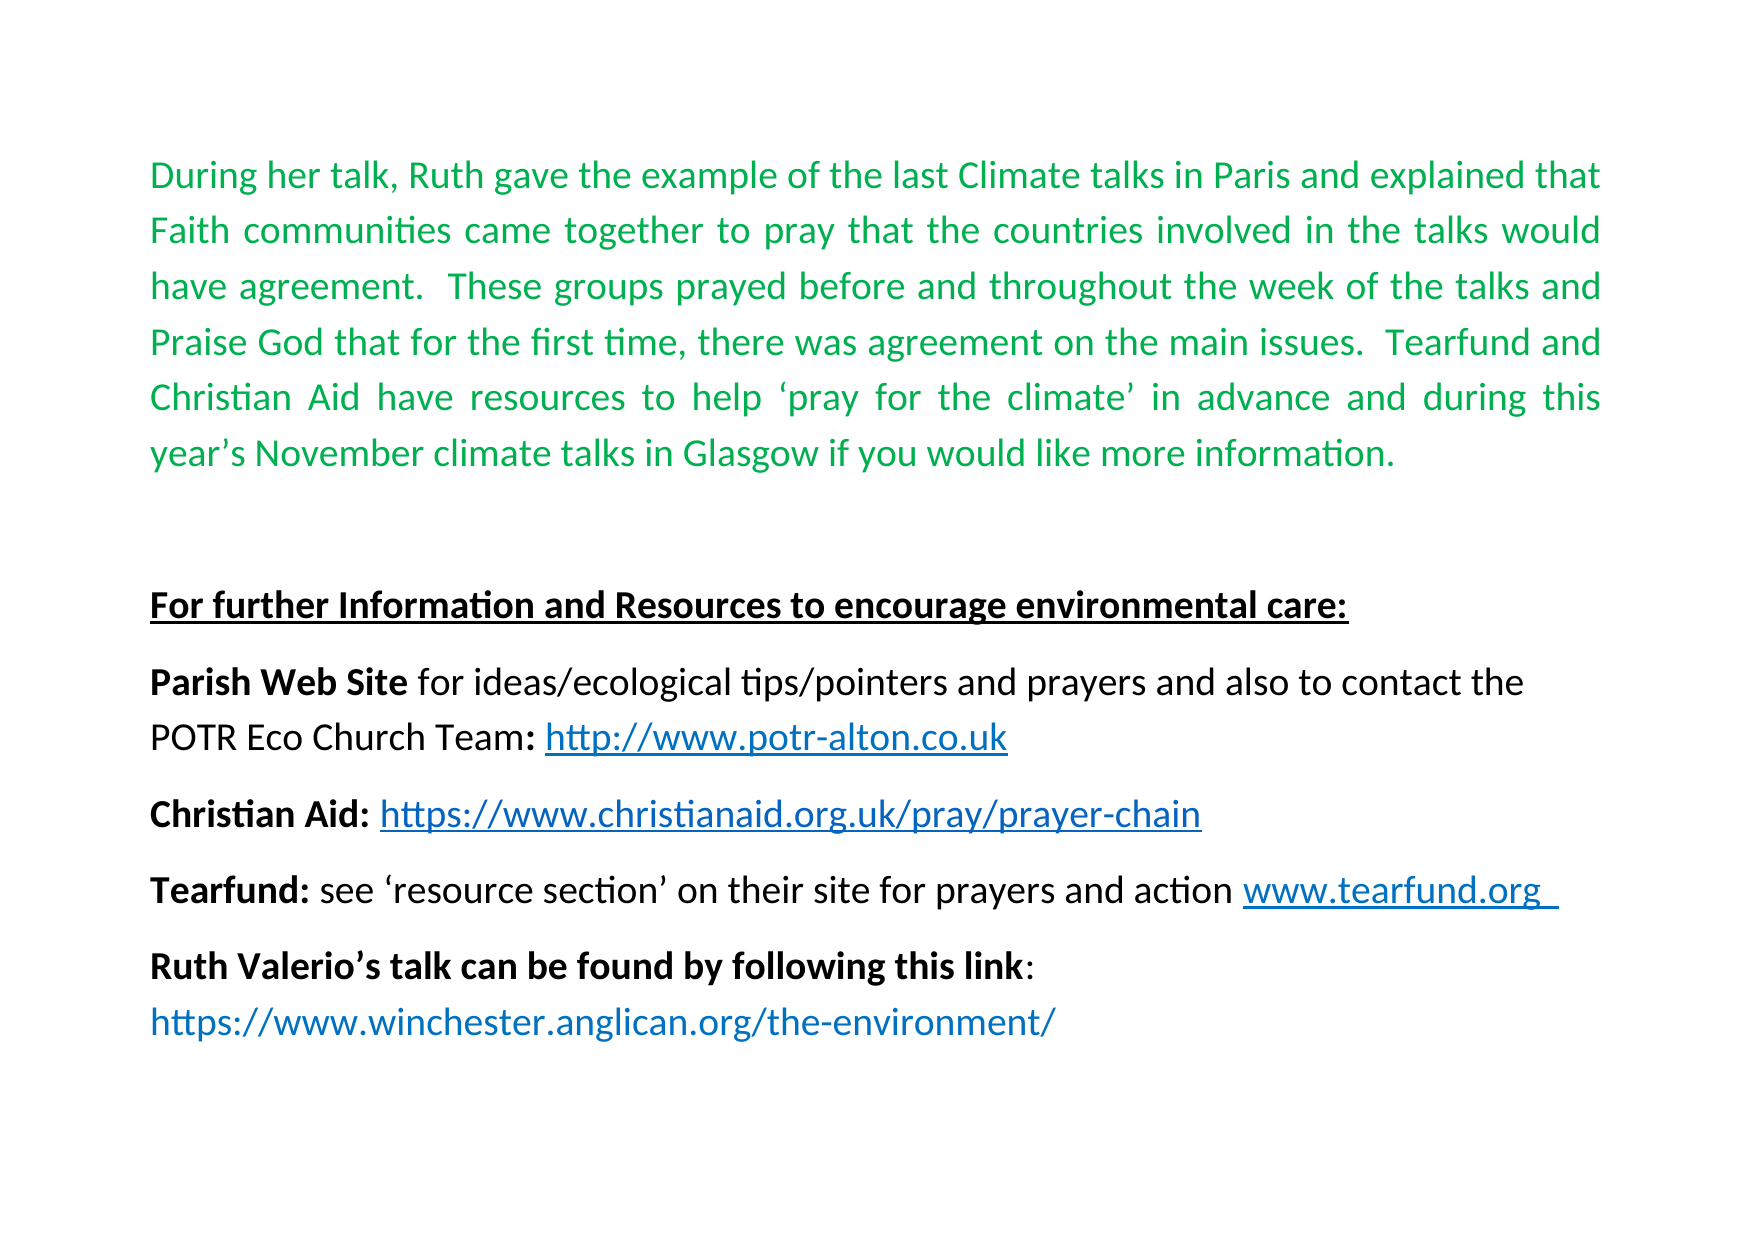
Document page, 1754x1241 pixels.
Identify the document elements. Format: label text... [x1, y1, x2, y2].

text For further Information and Resources to encourage environmental care: [150, 580, 1604, 629]
text Ruth Valerio’s talk can be found by following this link: https://www.winchester.anglican.org/the-environment/ [150, 941, 1604, 1045]
text Tearfund: see ‘resource section’ on their site for prayers and action www.tearfund.org [150, 865, 1604, 913]
text Parish Web Site for ideas/ecological tips/pointers and prayers and also to contact the POTR Eco Church Team: http://www.potr-alton.co.uk [150, 657, 1604, 761]
text Christian Aid: https://www.christianaid.org.uk/pray/prayer-chain [150, 788, 1604, 837]
text During her talk, Ruth gave the example of the last Climate talks in Paris and explained that Faith communities came together to pray that the countries involved in the talks would have agreement. These groups prayed before and throughout the week of the talks and Praise God that for the first time, there was agreement on the main issues. Tearfund and Christian Aid have resources to help ‘pray for the climate’ in advance and during this year’s November climate talks in Glasgow if you would like more information. [150, 150, 1604, 476]
